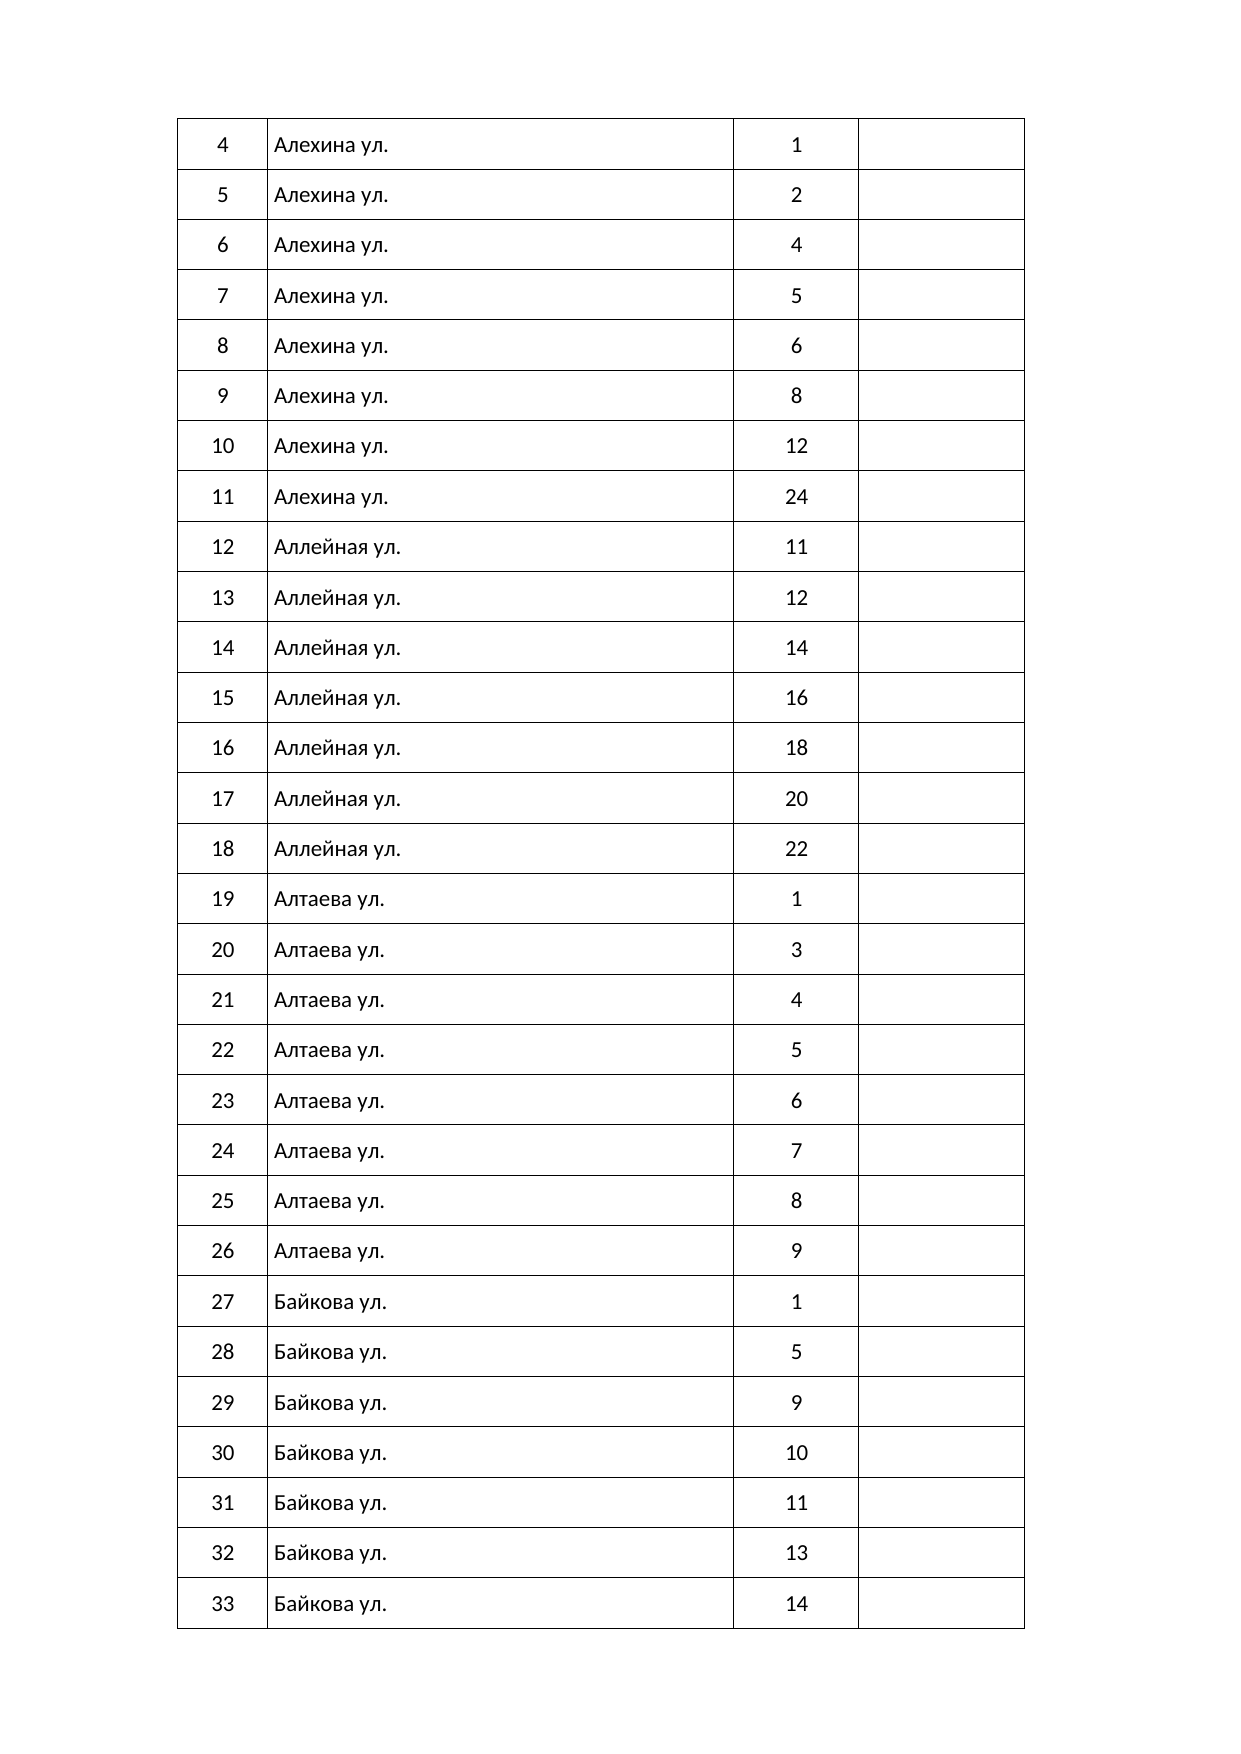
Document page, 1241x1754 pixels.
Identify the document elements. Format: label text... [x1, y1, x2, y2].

table_cell 12 [734, 572, 858, 621]
table_cell [859, 1176, 1024, 1225]
table_cell 32 [178, 1528, 267, 1577]
table_cell [859, 1125, 1024, 1175]
table_cell 1 [734, 1276, 858, 1326]
table_cell 18 [734, 723, 858, 772]
table_cell Аллейная ул. [268, 773, 733, 822]
table_cell 5 [734, 270, 858, 319]
table_cell 10 [734, 1427, 858, 1477]
table_cell Алтаева ул. [268, 975, 733, 1024]
table_cell 8 [734, 371, 858, 420]
table_cell 11 [178, 471, 267, 521]
table_cell Алехина ул. [268, 320, 733, 370]
table_cell 16 [178, 723, 267, 772]
table_cell Алехина ул. [268, 170, 733, 219]
table_cell 23 [178, 1075, 267, 1124]
table_cell 24 [178, 1125, 267, 1175]
table_cell Алтаева ул. [268, 1025, 733, 1074]
table_cell [859, 471, 1024, 521]
table_cell Аллейная ул. [268, 622, 733, 672]
table_cell 5 [734, 1025, 858, 1074]
table_cell 14 [178, 622, 267, 672]
table_cell [859, 824, 1024, 873]
table_cell 6 [734, 320, 858, 370]
table_cell [859, 1578, 1024, 1627]
table_cell 9 [734, 1226, 858, 1275]
table_cell 5 [734, 1327, 858, 1376]
table_cell [859, 1226, 1024, 1275]
table_cell 9 [178, 371, 267, 420]
table_cell 12 [734, 421, 858, 470]
table_cell 22 [734, 824, 858, 873]
table_cell 1 [734, 119, 858, 168]
table_cell 8 [734, 1176, 858, 1225]
table_cell 29 [178, 1377, 267, 1426]
table_cell Алехина ул. [268, 471, 733, 521]
table_cell 4 [734, 220, 858, 269]
table_cell Алтаева ул. [268, 1075, 733, 1124]
table_cell Алехина ул. [268, 119, 733, 168]
table_cell [859, 1276, 1024, 1326]
table_cell 14 [734, 622, 858, 672]
table_cell 11 [734, 1478, 858, 1527]
table_cell 8 [178, 320, 267, 370]
table_cell Алтаева ул. [268, 1226, 733, 1275]
table_cell [859, 522, 1024, 571]
table_cell 25 [178, 1176, 267, 1225]
table_cell 17 [178, 773, 267, 822]
table_cell [859, 1427, 1024, 1477]
table_cell 19 [178, 874, 267, 923]
table_cell Байкова ул. [268, 1427, 733, 1477]
table_cell Алтаева ул. [268, 1176, 733, 1225]
table_cell Аллейная ул. [268, 673, 733, 722]
table_cell [859, 1478, 1024, 1527]
table_cell [859, 1528, 1024, 1577]
table_cell [859, 773, 1024, 822]
table_cell 6 [734, 1075, 858, 1124]
table_cell [859, 170, 1024, 219]
table_cell Байкова ул. [268, 1276, 733, 1326]
table_cell Алтаева ул. [268, 924, 733, 973]
table_cell 4 [178, 119, 267, 168]
table_cell Аллейная ул. [268, 824, 733, 873]
table_cell 12 [178, 522, 267, 571]
table_cell 6 [178, 220, 267, 269]
table_cell [859, 421, 1024, 470]
table_cell 26 [178, 1226, 267, 1275]
table_cell [859, 975, 1024, 1024]
table_cell [859, 874, 1024, 923]
table_cell [859, 723, 1024, 772]
table_cell 5 [178, 170, 267, 219]
table_cell [859, 270, 1024, 319]
table_cell Байкова ул. [268, 1578, 733, 1627]
table_cell 27 [178, 1276, 267, 1326]
table_cell [859, 1327, 1024, 1376]
table_cell [859, 622, 1024, 672]
table_cell Аллейная ул. [268, 522, 733, 571]
table_cell 20 [178, 924, 267, 973]
table_cell 14 [734, 1578, 858, 1627]
table_cell 1 [734, 874, 858, 923]
table_cell 7 [734, 1125, 858, 1175]
table_cell 10 [178, 421, 267, 470]
table_cell 20 [734, 773, 858, 822]
table_cell 11 [734, 522, 858, 571]
table_cell [859, 673, 1024, 722]
table_cell Алтаева ул. [268, 874, 733, 923]
table_cell 33 [178, 1578, 267, 1627]
table_cell 7 [178, 270, 267, 319]
table_cell [859, 1075, 1024, 1124]
table_cell 21 [178, 975, 267, 1024]
table_cell 2 [734, 170, 858, 219]
table_cell 13 [178, 572, 267, 621]
table_cell [859, 924, 1024, 973]
table_cell Алехина ул. [268, 220, 733, 269]
table_cell Аллейная ул. [268, 723, 733, 772]
table_cell Байкова ул. [268, 1327, 733, 1376]
table_cell Алтаева ул. [268, 1125, 733, 1175]
table_cell 9 [734, 1377, 858, 1426]
table_cell 30 [178, 1427, 267, 1477]
table_cell [859, 220, 1024, 269]
table_cell 4 [734, 975, 858, 1024]
table_cell [859, 572, 1024, 621]
table_cell Байкова ул. [268, 1528, 733, 1577]
table_cell Аллейная ул. [268, 572, 733, 621]
table_cell [859, 1377, 1024, 1426]
table_cell [859, 1025, 1024, 1074]
table_cell [859, 320, 1024, 370]
table_cell 18 [178, 824, 267, 873]
table_cell 3 [734, 924, 858, 973]
table_cell Алехина ул. [268, 270, 733, 319]
table_cell 13 [734, 1528, 858, 1577]
table_cell Алехина ул. [268, 371, 733, 420]
table_cell 15 [178, 673, 267, 722]
table_cell 28 [178, 1327, 267, 1376]
table_cell Байкова ул. [268, 1478, 733, 1527]
table_cell 31 [178, 1478, 267, 1527]
table_cell Алехина ул. [268, 421, 733, 470]
table_cell 24 [734, 471, 858, 521]
table_cell Байкова ул. [268, 1377, 733, 1426]
table_cell [859, 371, 1024, 420]
table_cell [859, 119, 1024, 168]
table_cell 22 [178, 1025, 267, 1074]
table_cell 16 [734, 673, 858, 722]
